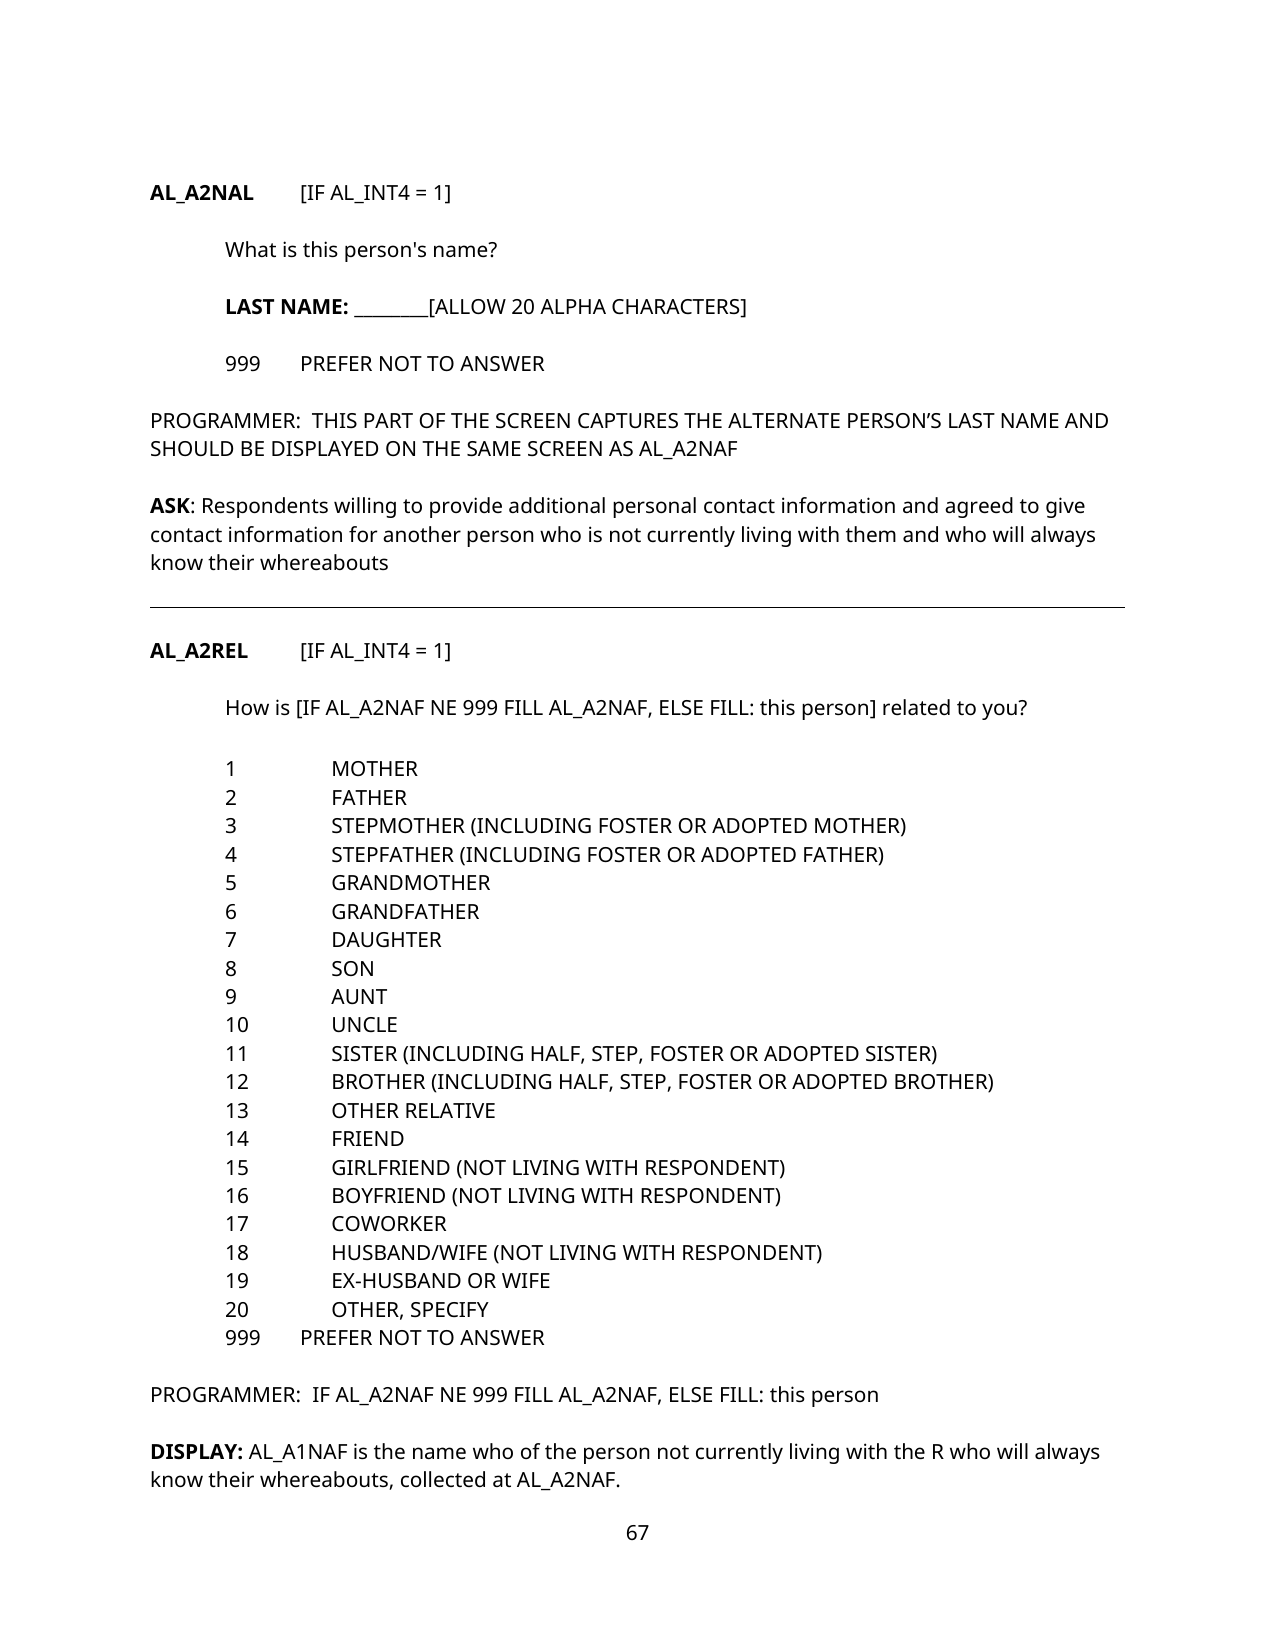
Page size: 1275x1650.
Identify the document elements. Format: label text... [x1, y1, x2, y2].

text AL_A2NAL [IF AL_INT4 = 1] [150, 178, 1125, 207]
text 999 PREFER NOT TO ANSWER [225, 1323, 1125, 1352]
text PROGRAMMER: THIS PART OF THE SCREEN CAPTURES THE ALTERNATE PERSON’S LAST NAME AND SHOULD BE DISPLAYED ON THE SAME SCREEN AS AL_A2NAF [150, 406, 1125, 463]
list FATHER [225, 783, 1125, 811]
list BROTHER (INCLUDING HALF, STEP, FOSTER OR ADOPTED BROTHER) [225, 1067, 1125, 1096]
list GIRLFRIEND (NOT LIVING WITH RESPONDENT) [225, 1153, 1125, 1181]
list AUNT [225, 982, 1125, 1011]
list STEPMOTHER (INCLUDING FOSTER OR ADOPTED MOTHER) [225, 811, 1125, 840]
list FRIEND [225, 1124, 1125, 1153]
text DISPLAY: AL_A1NAF is the name who of the person not currently living with the R who will always know their whereabouts, collected at AL_A2NAF. [150, 1437, 1125, 1494]
list UNCLE [225, 1011, 1125, 1039]
list DAUGHTER [225, 925, 1125, 954]
text What is this person's name? [225, 235, 1125, 264]
list COWORKER [225, 1209, 1125, 1238]
list BOYFRIEND (NOT LIVING WITH RESPONDENT) [225, 1181, 1125, 1209]
text How is [IF AL_A2NAF NE 999 FILL AL_A2NAF, ELSE FILL: this person] related to you? [225, 693, 1125, 722]
list HUSBAND/WIFE (NOT LIVING WITH RESPONDENT) [225, 1238, 1125, 1266]
text AL_A2REL [IF AL_INT4 = 1] [150, 637, 1125, 665]
list STEPFATHER (INCLUDING FOSTER OR ADOPTED FATHER) [225, 840, 1125, 868]
list GRANDMOTHER [225, 868, 1125, 897]
list SISTER (INCLUDING HALF, STEP, FOSTER OR ADOPTED SISTER) [225, 1039, 1125, 1067]
list GRANDFATHER [225, 897, 1125, 925]
text PROGRAMMER: IF AL_A2NAF NE 999 FILL AL_A2NAF, ELSE FILL: this person [150, 1380, 1125, 1409]
list SON [225, 954, 1125, 982]
list OTHER, SPECIFY [225, 1295, 1125, 1323]
text LAST NAME: ________[ALLOW 20 ALPHA CHARACTERS] [225, 292, 1125, 321]
text 999 PREFER NOT TO ANSWER [225, 349, 1125, 377]
list OTHER RELATIVE [225, 1096, 1125, 1124]
list MOTHER [225, 754, 1125, 783]
list EX-HUSBAND OR WIFE [225, 1266, 1125, 1295]
